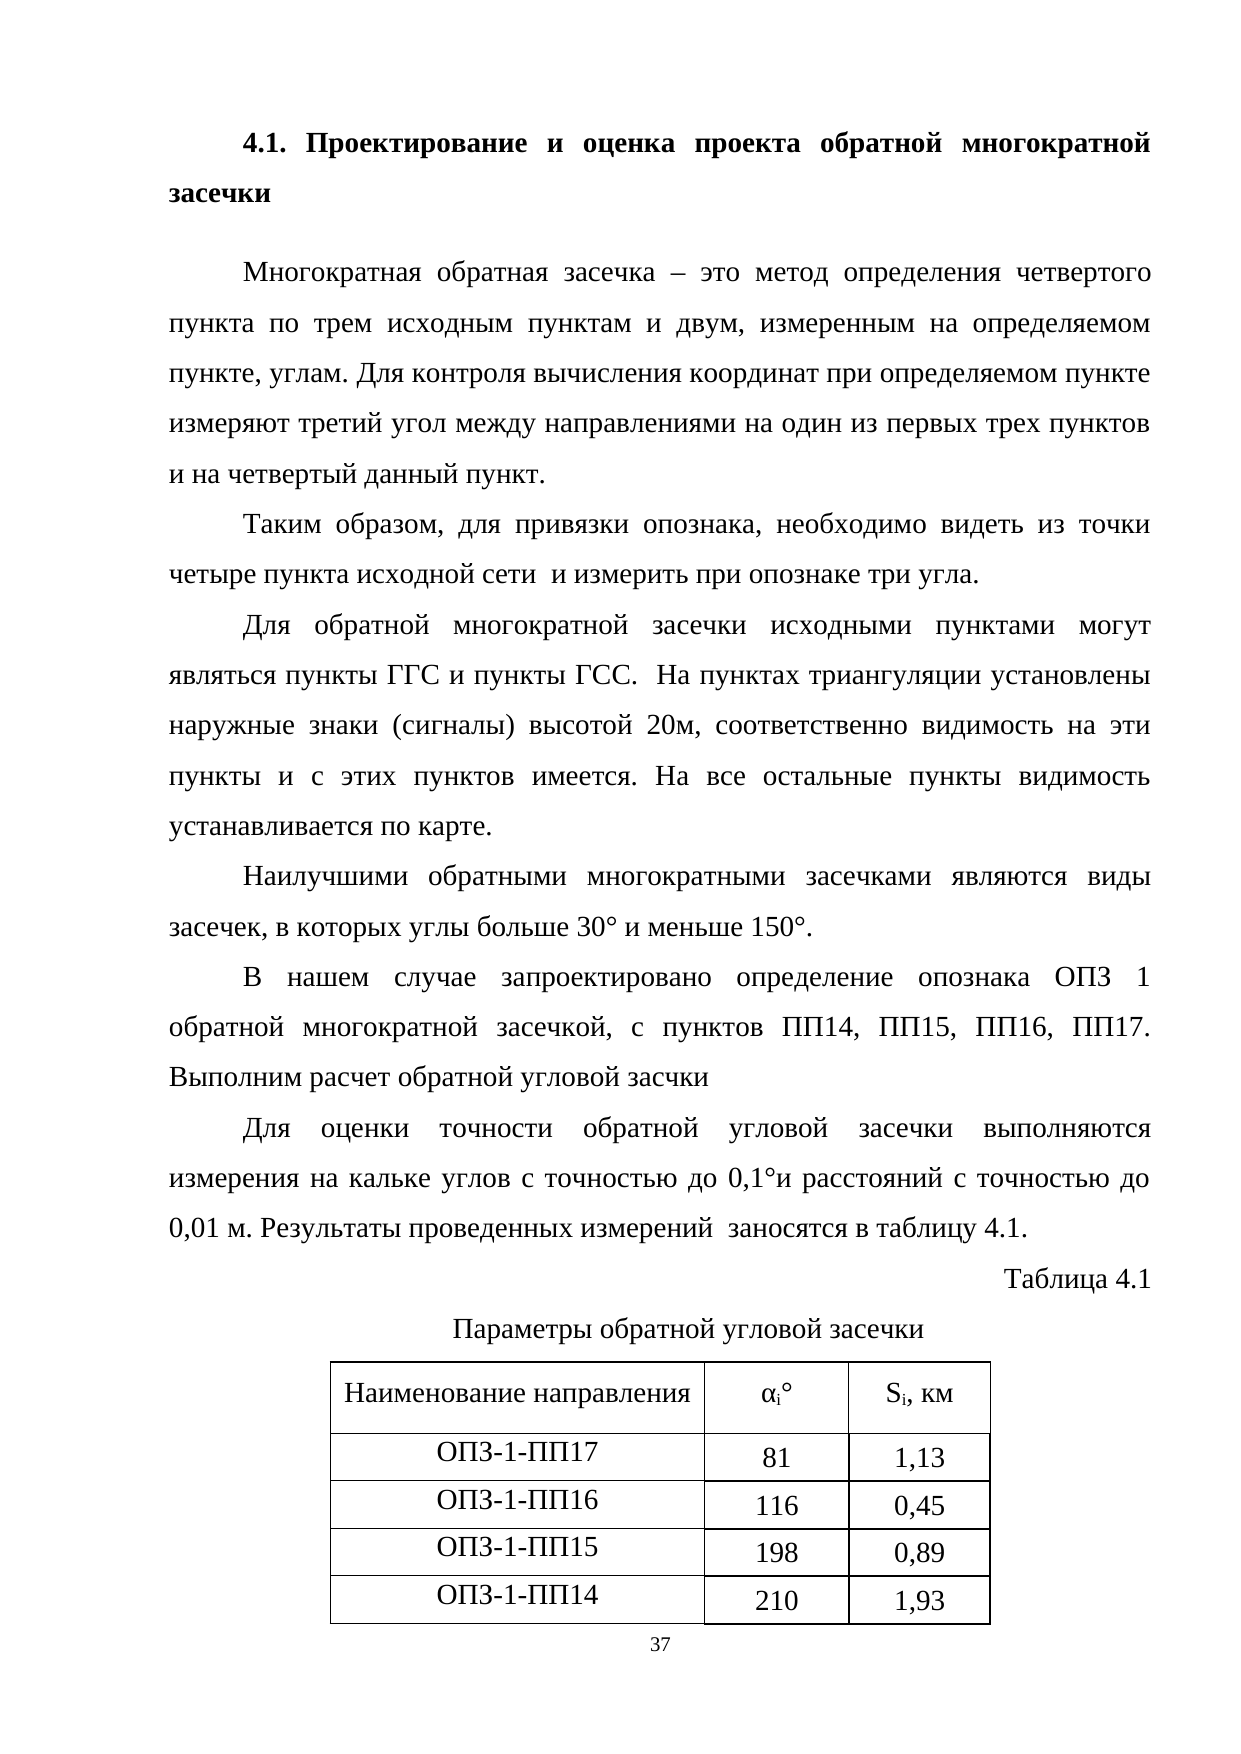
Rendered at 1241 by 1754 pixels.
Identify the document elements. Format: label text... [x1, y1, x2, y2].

text Таблица 4.1 [169, 1261, 1152, 1294]
table_cell 0,45 [850, 1482, 989, 1527]
table_cell 0,89 [850, 1530, 989, 1575]
table_cell 210 [705, 1577, 848, 1623]
table_cell ОПЗ-1-ПП17 [331, 1434, 704, 1480]
table_cell 1,93 [850, 1577, 989, 1623]
table_cell 81 [705, 1434, 848, 1480]
table_cell 116 [705, 1482, 848, 1527]
text Таким образом, для привязки опознака, необходимо видеть из точки четыре пункта исходной сети и измерить при опознаке три угла. [169, 506, 1152, 590]
text В нашем случае запроектировано определение опознака ОПЗ 1 обратной многократной засечкой, с пунктов ПП14, ПП15, ПП16, ПП17. Выполним расчет обратной угловой засчки [169, 959, 1152, 1093]
text Наилучшими обратными многократными засечками являются виды засечек, в которых углы больше 30° и меньше 150°. [169, 858, 1152, 942]
table_cell ОПЗ-1-ПП16 [331, 1481, 704, 1527]
text 4.1. Проектирование и оценка проекта обратной многократной засечки [169, 125, 1152, 209]
table_cell ОПЗ-1-ПП14 [331, 1576, 704, 1623]
table_cell ОПЗ-1-ПП15 [331, 1529, 704, 1575]
text Для оценки точности обратной угловой засечки выполняются измерения на кальке углов с точностью до 0,1°и расстояний с точностью до 0,01 м. Результаты проведенных измерений заносятся в таблицу 4.1. [169, 1110, 1152, 1244]
table_header Si, км [849, 1363, 990, 1433]
table_cell 198 [705, 1530, 848, 1575]
table_cell 1,13 [850, 1434, 989, 1480]
text Параметры обратной угловой засечки [169, 1311, 1152, 1345]
text Многократная обратная засечка – это метод определения четвертого пункта по трем исходным пунктам и двум, измеренным на определяемом пункте, углам. Для контроля вычисления координат при определяемом пункте измеряют третий угол между направлениями на один из первых трех пунктов и на четвертый данный пункт. [169, 254, 1152, 489]
table_header αi° [705, 1363, 848, 1433]
table_header Наименование направления [331, 1363, 704, 1433]
text Для обратной многократной засечки исходными пунктами могут являться пункты ГГС и пункты ГСС. На пунктах триангуляции установлены наружные знаки (сигналы) высотой 20м, соответственно видимость на эти пункты и с этих пунктов имеется. На все остальные пункты видимость устанавливается по карте. [169, 607, 1152, 842]
